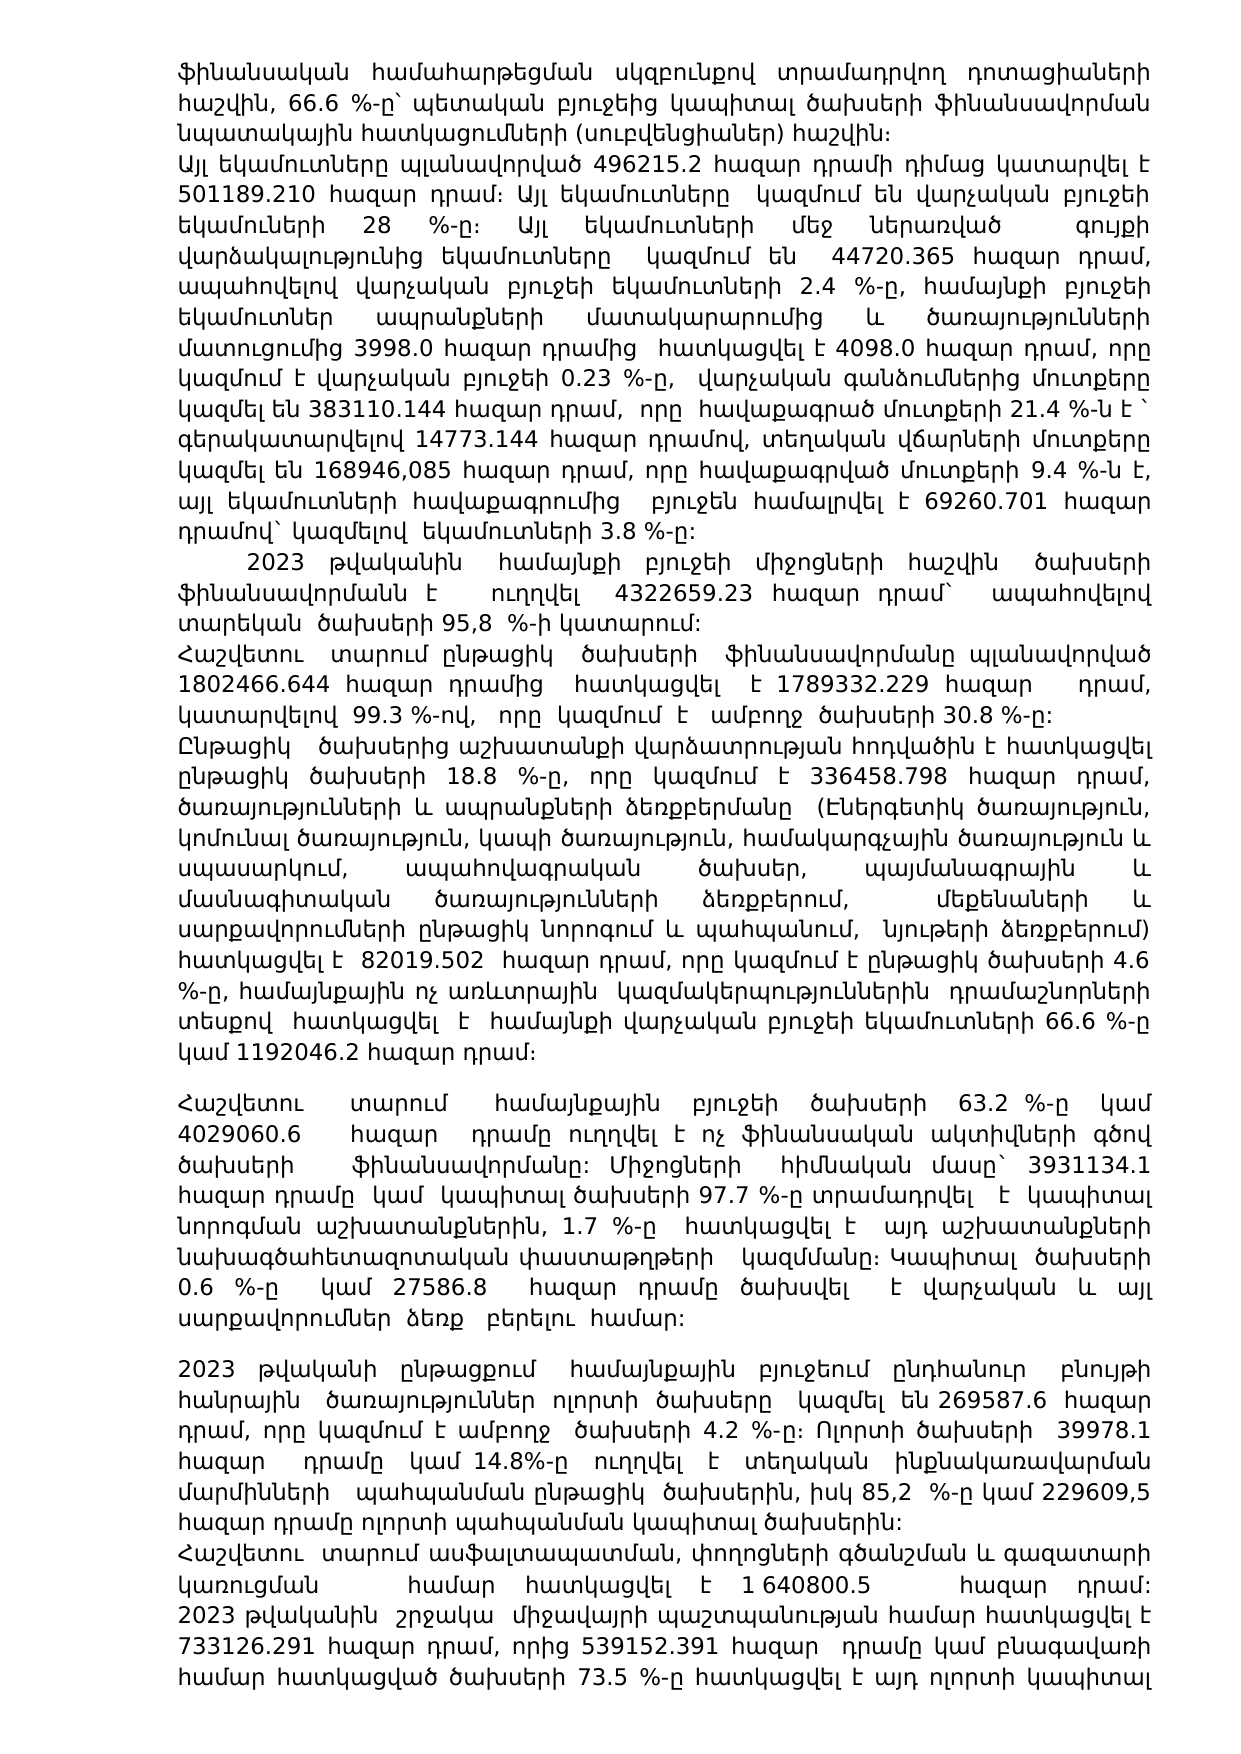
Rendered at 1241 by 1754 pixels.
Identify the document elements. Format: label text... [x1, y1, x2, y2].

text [177, 1356, 1152, 1691]
text 2023 թվականին համայնքի բյուջեի միջոցների հաշվին ծախսերի ֆինանսավորմանն է ուղղվել 4322659.23 հազար դրամ` ապահովելով տարեկան ծախսերի 95,8 %-ի կատարում: [177, 549, 1152, 637]
text Այլ եկամուտները պլանավորված 496215.2 հազար դրամի դիմաց կատարվել է 501189.210 հազար դրամ։ Այլ եկամուտները կազմում են վարչական բյուջեի եկամուների 28 %-ը։ Այլ եկամուտների մեջ ներառված գույքի վարձակալությունից եկամուտները կազմում են 44720.365 հազար դրամ, ապահովելով վարչական բյուջեի եկամուտների 2.4 %-ը, համայնքի բյուջեի եկամուտներ ապրանքների մատակարարումից և ծառայությունների մատուցումից 3998.0 հազար դրամից հատկացվել է 4098.0 հազար դրամ, որը կազմում է վարչական բյուջեի 0.23 %-ը, վարչական գանձումներից մուտքերը կազմել են 383110.144 հազար դրամ, որը հավաքագրած մուտքերի 21.4 %-ն է ` գերակատարվելով 14773.144 հազար դրամով, տեղական վճարների մուտքերը կազմել են 168946,085 հազար դրամ, որը հավաքագրված մուտքերի 9.4 %-ն է, այլ եկամուտների հավաքագրումից բյուջեն համալրվել է 69260.701 հազար դրամով` կազմելով եկամուտների 3.8 %-ը: [177, 151, 1152, 545]
text Հաշվետու տարում ընթացիկ ծախսերի ֆինանսավորմանը պլանավորված 1802466.644 հազար դրամից հատկացվել է 1789332.229 հազար դրամ, կատարվելով 99.3 %-ով, որը կազմում է ամբողջ ծախսերի 30.8 %-ը: [177, 641, 1152, 729]
text Ընթացիկ ծախսերից աշխատանքի վարձատրության հոդվածին է հատկացվել ընթացիկ ծախսերի 18.8 %-ը, որը կազմում է 336458.798 հազար դրամ, ծառայությունների և ապրանքների ձեռքբերմանը (Էներգետիկ ծառայություն, կոմունալ ծառայություն, կապի ծառայություն, համակարգչային ծառայություն և սպասարկում, ապահովագրական ծախսեր, պայմանագրային և մասնագիտական ծառայությունների ձեռքբերում, մեքենաների և սարքավորումների ընթացիկ նորոգում և պահպանում, նյութերի ձեռքբերում) հատկացվել է 82019.502 հազար դրամ, որը կազմում է ընթացիկ ծախսերի 4.6 %-ը, hամայնքային ոչ առևտրային կազմակերպություններին դրամաշնորների տեսքով հատկացվել է համայնքի վարչական բյուջեի եկամուտների 66.6 %-ը կամ 1192046.2 հազար դրամ։ [177, 733, 1152, 1066]
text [177, 59, 1152, 147]
text Հաշվետու տարում համայնքային բյուջեի ծախսերի 63.2 %-ը կամ 4029060.6 հազար դրամը ուղղվել է ոչ ֆինանսական ակտիվների գծով ծախսերի ֆինանսավորմանը: Միջոցների հիմնական մասը` 3931134.1 հազար դրամը կամ կապիտալ ծախսերի 97.7 %-ը տրամադրվել է կապիտալ նորոգման աշխատանքներին, 1.7 %-ը հատկացվել է այդ աշխատանքների նախագծահետազոտական փաստաթղթերի կազմմանը։ Կապիտալ ծախսերի 0.6 %-ը կամ 27586.8 հազար դրամը ծախսվել է վարչական և այլ սարքավորումներ ձեռք բերելու համար: [177, 1091, 1152, 1332]
